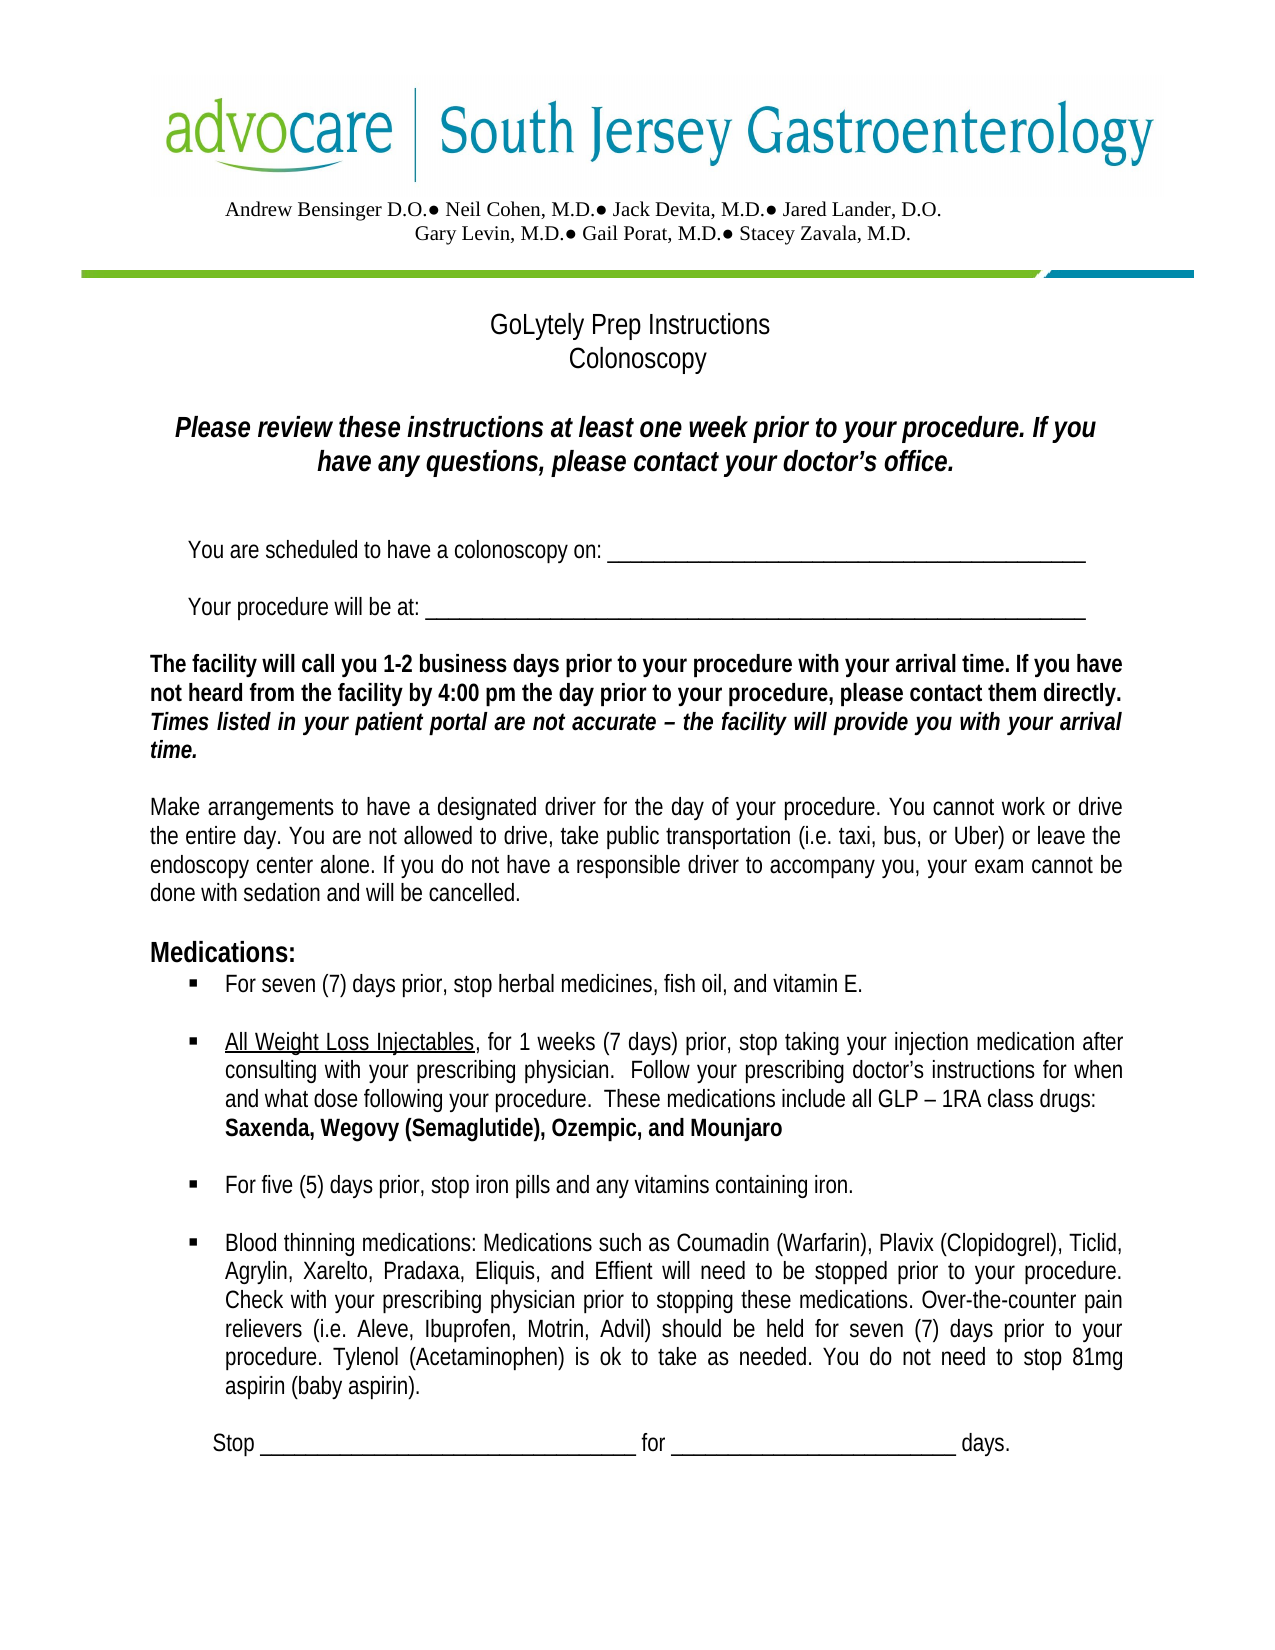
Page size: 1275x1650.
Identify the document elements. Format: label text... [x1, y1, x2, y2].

text Colonoscopy [150, 341, 1125, 374]
list Saxenda, Wegovy (Semaglutide), Ozempic, and Mounjaro [225, 1113, 1125, 1141]
text Medications: [150, 936, 1125, 969]
list For seven (7) days prior, stop herbal medicines, fish oil, and vitamin E. [187, 969, 1125, 998]
text You are scheduled to have a colonoscopy on: __________________________________________ [150, 534, 1125, 563]
picture [150, 75, 1165, 197]
picture [81, 270, 1051, 278]
text Stop _________________________________ for _________________________ days. [150, 1428, 1125, 1457]
text The facility will call you 1-2 business days prior to your procedure with your arrival time. If you have not heard from the facility by 4:00 pm the day prior to your procedure, please contact them directly. Times listed in your patient portal are not accurate – the facility will provide you with your arrival time. [150, 649, 1125, 764]
text Your procedure will be at: __________________________________________________________ [150, 592, 1125, 621]
text Make arrangements to have a designated driver for the day of your procedure. You cannot work or drive the entire day. You are not allowed to drive, take public transportation (i.e. taxi, bus, or Uber) or leave the endoscopy center alone. If you do not have a responsible driver to accompany you, your exam cannot be done with sedation and will be cancelled. [150, 792, 1125, 907]
text Please review these instructions at least one week prior to your procedure. If you have any questions, please contact your doctor’s office. [150, 410, 1125, 477]
list All Weight Loss Injectables, for 1 weeks (7 days) prior, stop taking your injection medication after consulting with your prescribing physician. Follow your prescribing doctor’s instructions for when and what dose following your procedure. These medications include all GLP – 1RA class drugs: [187, 1027, 1125, 1113]
text GoLytely Prep Instructions [450, 307, 1125, 341]
list For five (5) days prior, stop iron pills and any vitamins containing iron. [187, 1170, 1125, 1199]
list Blood thinning medications: Medications such as Coumadin (Warfarin), Plavix (Clopidogrel), Ticlid, Agrylin, Xarelto, Pradaxa, Eliquis, and Effient will need to be stopped prior to your procedure. Check with your prescribing physician prior to stopping these medications. Over-the-counter pain relievers (i.e. Aleve, Ibuprofen, Motrin, Advil) should be held for seven (7) days prior to your procedure. Tylenol (Acetaminophen) is ok to take as needed. You do not need to stop 81mg aspirin (baby aspirin). [187, 1227, 1125, 1399]
